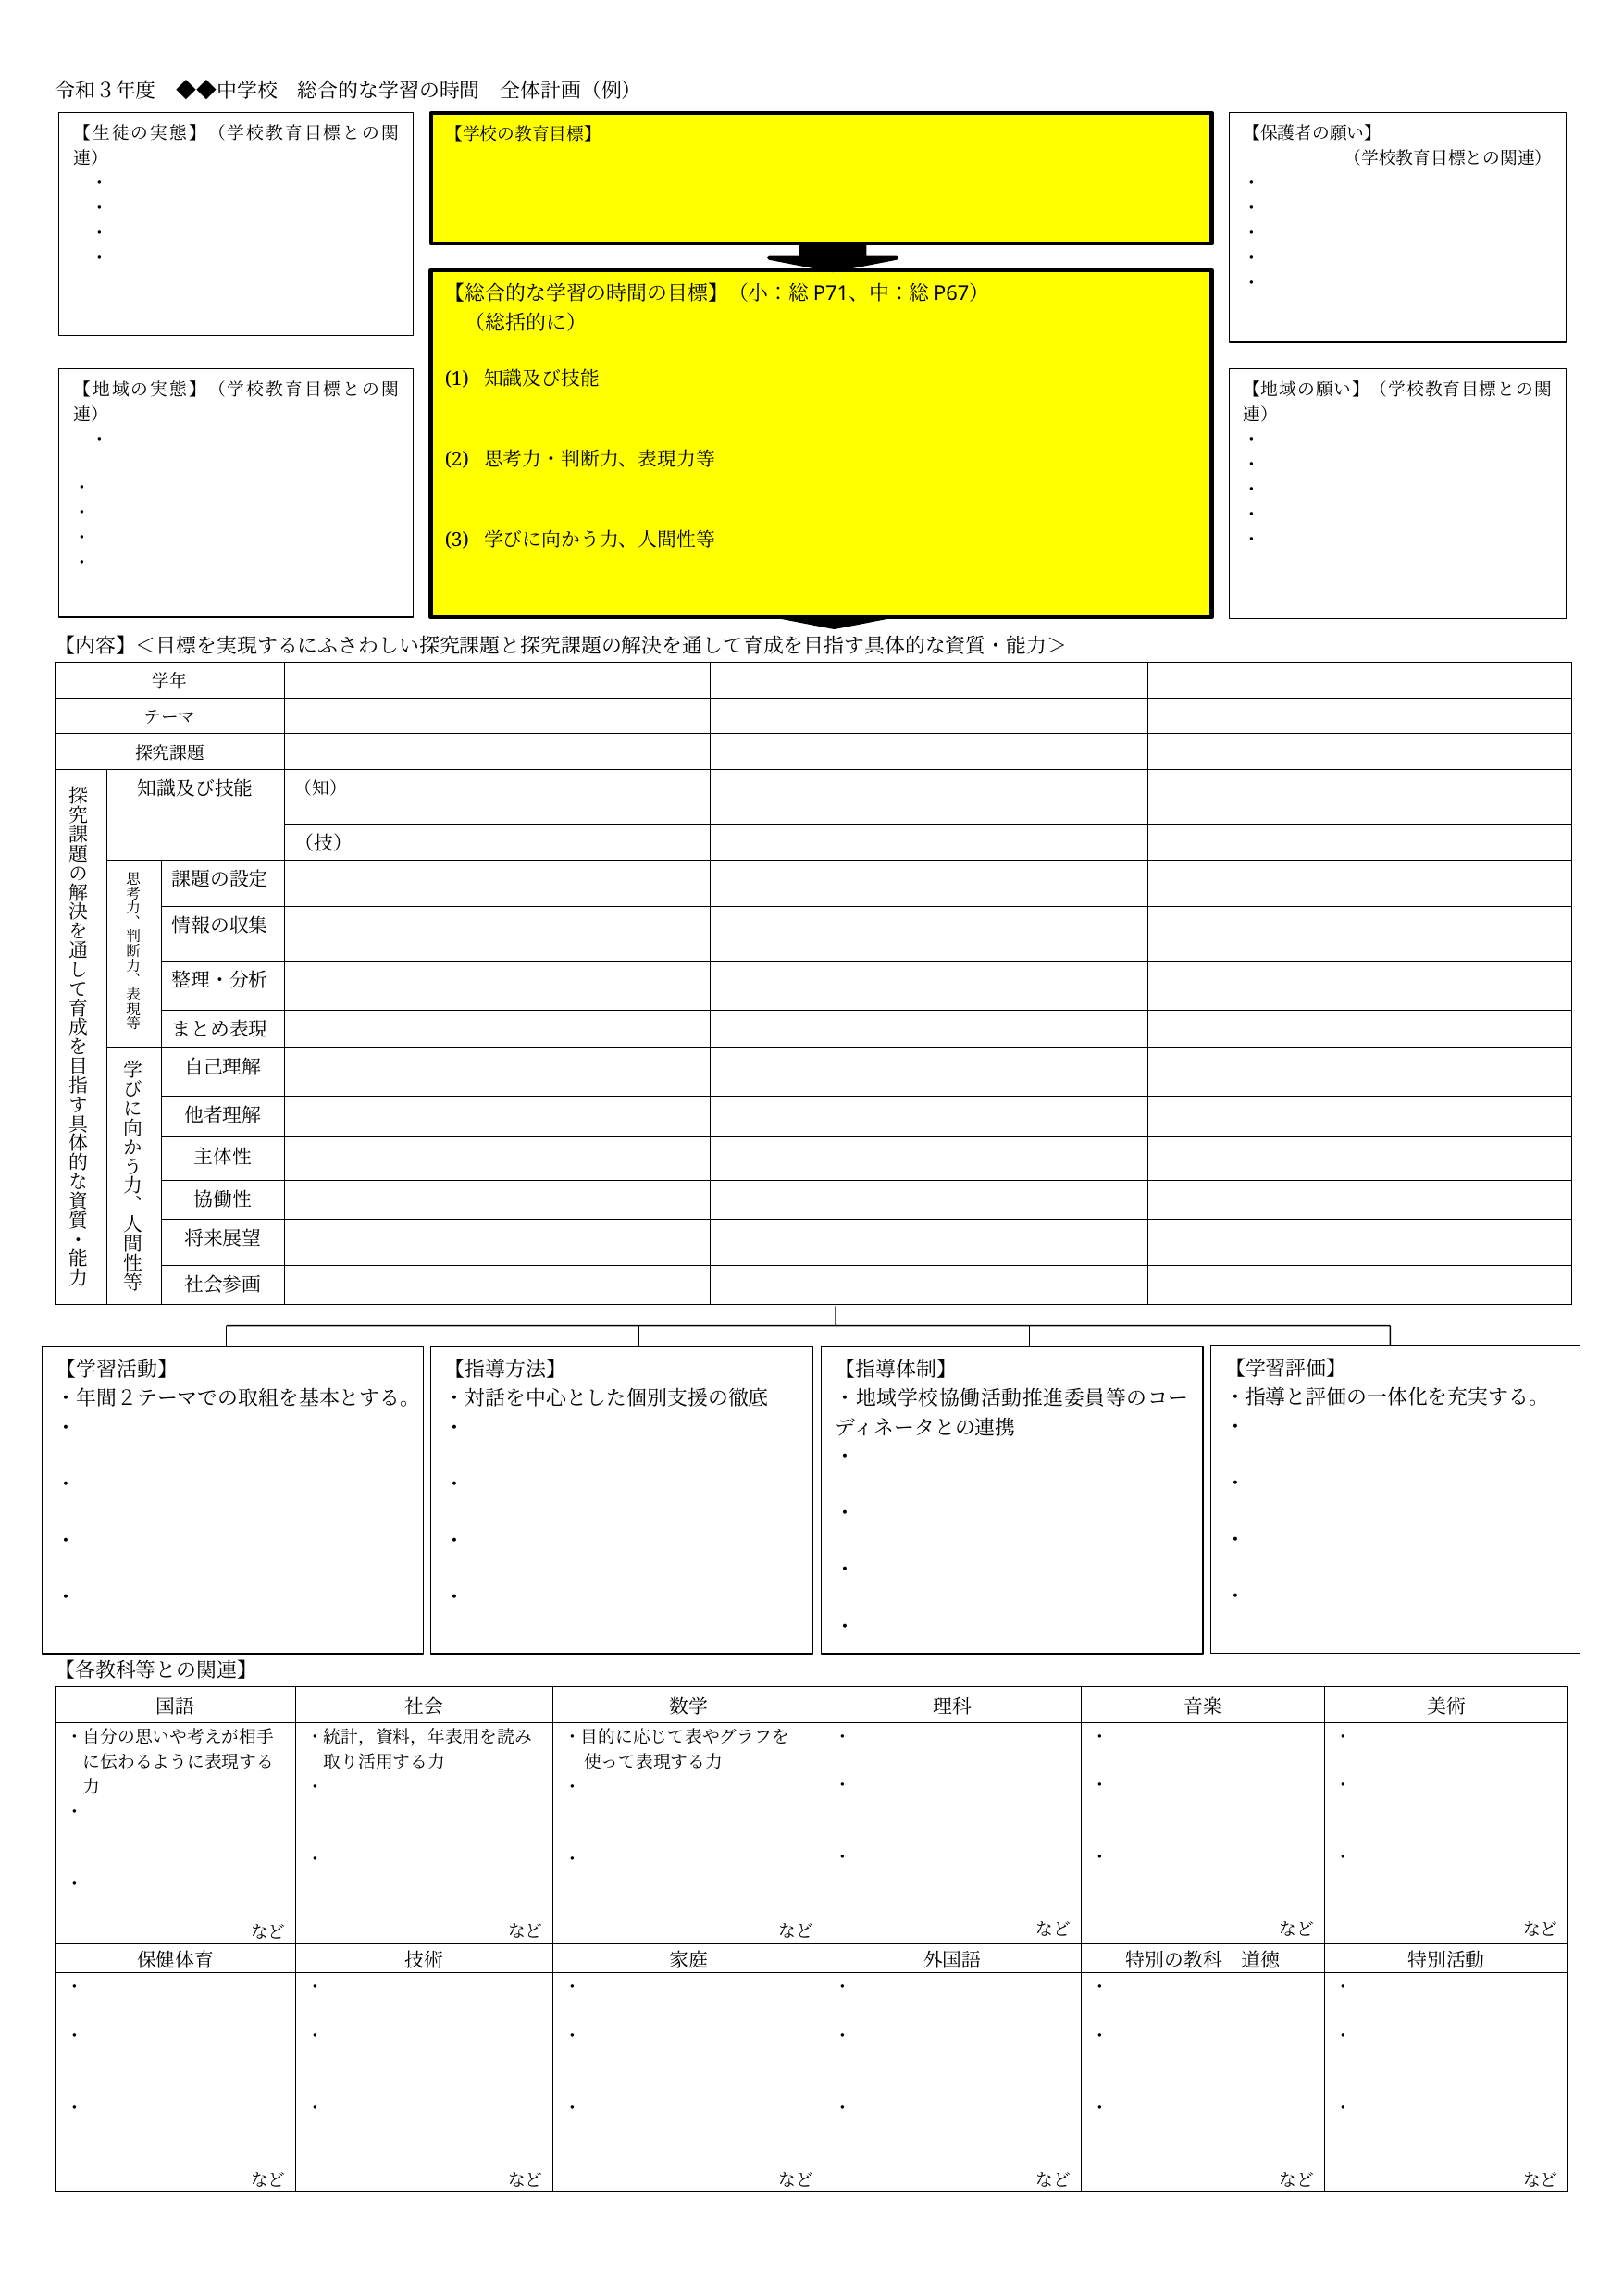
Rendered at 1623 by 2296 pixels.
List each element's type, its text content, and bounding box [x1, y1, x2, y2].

table_header [285, 663, 710, 698]
table_header 学年 [56, 663, 284, 698]
table_cell [285, 1048, 710, 1096]
table_cell [1148, 1097, 1571, 1136]
table_cell [711, 1097, 1147, 1136]
table_cell [1148, 1048, 1571, 1096]
table_cell [711, 770, 1147, 824]
table_header [711, 663, 1147, 698]
table_cell [711, 825, 1147, 860]
table_cell [711, 699, 1147, 733]
table_cell [285, 962, 710, 1010]
table_cell [711, 962, 1147, 1010]
table_cell ・ ・ ・ など [1082, 1973, 1324, 2191]
table_cell ・ ・ ・ など [1325, 1723, 1567, 1943]
table_cell [1148, 907, 1571, 961]
table_cell まとめ表現 [162, 1011, 284, 1047]
table_cell 探究課題 [56, 734, 284, 769]
table_cell 将来展望 [162, 1220, 284, 1265]
table_cell [1148, 1266, 1571, 1304]
table_cell 家庭 [553, 1944, 824, 1972]
table_cell [285, 861, 710, 906]
table_cell 学びに向かう力、人間性等 [107, 1048, 161, 1304]
table_cell 知識及び技能 [107, 770, 284, 860]
table_header 理科 [824, 1687, 1081, 1722]
table_cell [285, 734, 710, 769]
table_header 社会 [296, 1687, 552, 1722]
table_cell 他者理解 [162, 1097, 284, 1136]
table_cell ・目的に応じて表やグラフを使って表現する力 ・ ・ など [553, 1723, 824, 1943]
table_cell 整理・分析 [162, 962, 284, 1010]
table_cell [711, 1137, 1147, 1180]
table_cell （技） [285, 825, 710, 860]
table_cell 特別の教科 道徳 [1082, 1944, 1324, 1972]
table_cell [711, 861, 1147, 906]
table_cell ・ ・ ・ など [1082, 1723, 1324, 1943]
table_cell ・ ・ ・ など [1325, 1973, 1567, 2191]
table_cell ・ ・ ・ など [296, 1973, 552, 2191]
table_cell [711, 734, 1147, 769]
table_cell 社会参画 [162, 1266, 284, 1304]
table_cell [711, 1266, 1147, 1304]
table_cell [711, 907, 1147, 961]
table_cell 探究課題の解決を通して育成を目指す具体的な資質・能力 [56, 770, 106, 1304]
table_cell ・自分の思いや考えが相手 に伝わるように表現する 力 ・ ・ など [56, 1723, 295, 1943]
table_cell [711, 1048, 1147, 1096]
table_cell 外国語 [824, 1944, 1081, 1972]
table_cell [285, 1137, 710, 1180]
table_cell ・ ・ ・ など [56, 1973, 295, 2191]
table_cell 保健体育 [56, 1944, 295, 1972]
table_cell 特別活動 [1325, 1944, 1567, 1972]
table_cell 情報の収集 [162, 907, 284, 961]
table_cell 協働性 [162, 1181, 284, 1219]
text 【各教科等との関連】 [55, 1652, 1568, 1686]
table_cell [285, 699, 710, 733]
table_cell ・ ・ ・ など [824, 1723, 1081, 1943]
table_cell [1148, 770, 1571, 824]
table_cell [285, 907, 710, 961]
table_cell [1148, 825, 1571, 860]
table_cell [285, 1266, 710, 1304]
text 令和３年度 ◆◆中学校 総合的な学習の時間 全体計画（例） [55, 72, 1568, 106]
table_cell [1148, 734, 1571, 769]
table_header [1148, 663, 1571, 698]
table_cell [1148, 1011, 1571, 1047]
table_cell [1148, 699, 1571, 733]
text 【内容】＜目標を実現するにふさわしい探究課題と探究課題の解決を通して育成を目指す具体的な資質・能力＞ [55, 627, 1568, 662]
table_cell [711, 1011, 1147, 1047]
table_cell [285, 1097, 710, 1136]
table_cell [1148, 861, 1571, 906]
table_cell 主体性 [162, 1137, 284, 1180]
table_cell テーマ [56, 699, 284, 733]
table_cell [1148, 962, 1571, 1010]
table_header 音楽 [1082, 1687, 1324, 1722]
table_cell ・ ・ ・ など [553, 1973, 824, 2191]
table_header 美術 [1325, 1687, 1567, 1722]
table_cell [285, 1220, 710, 1265]
table_cell （知） [285, 770, 710, 824]
table_cell [285, 1181, 710, 1219]
table_cell [1148, 1181, 1571, 1219]
table_cell 技術 [296, 1944, 552, 1972]
table_cell ・ ・ ・ など [824, 1973, 1081, 2191]
table_cell 課題の設定 [162, 861, 284, 906]
table_cell [711, 1220, 1147, 1265]
table_cell 自己理解 [162, 1048, 284, 1096]
table_header 国語 [56, 1687, 295, 1722]
table_cell [285, 1011, 710, 1047]
table_cell [1148, 1220, 1571, 1265]
table_cell 思考力、判断力、表現等 [107, 861, 161, 1047]
table_header 数学 [553, 1687, 824, 1722]
table_cell [711, 1181, 1147, 1219]
table_cell [1148, 1137, 1571, 1180]
table_cell ・統計，資料，年表用を読み取り活用する力 ・ ・ など [296, 1723, 552, 1943]
